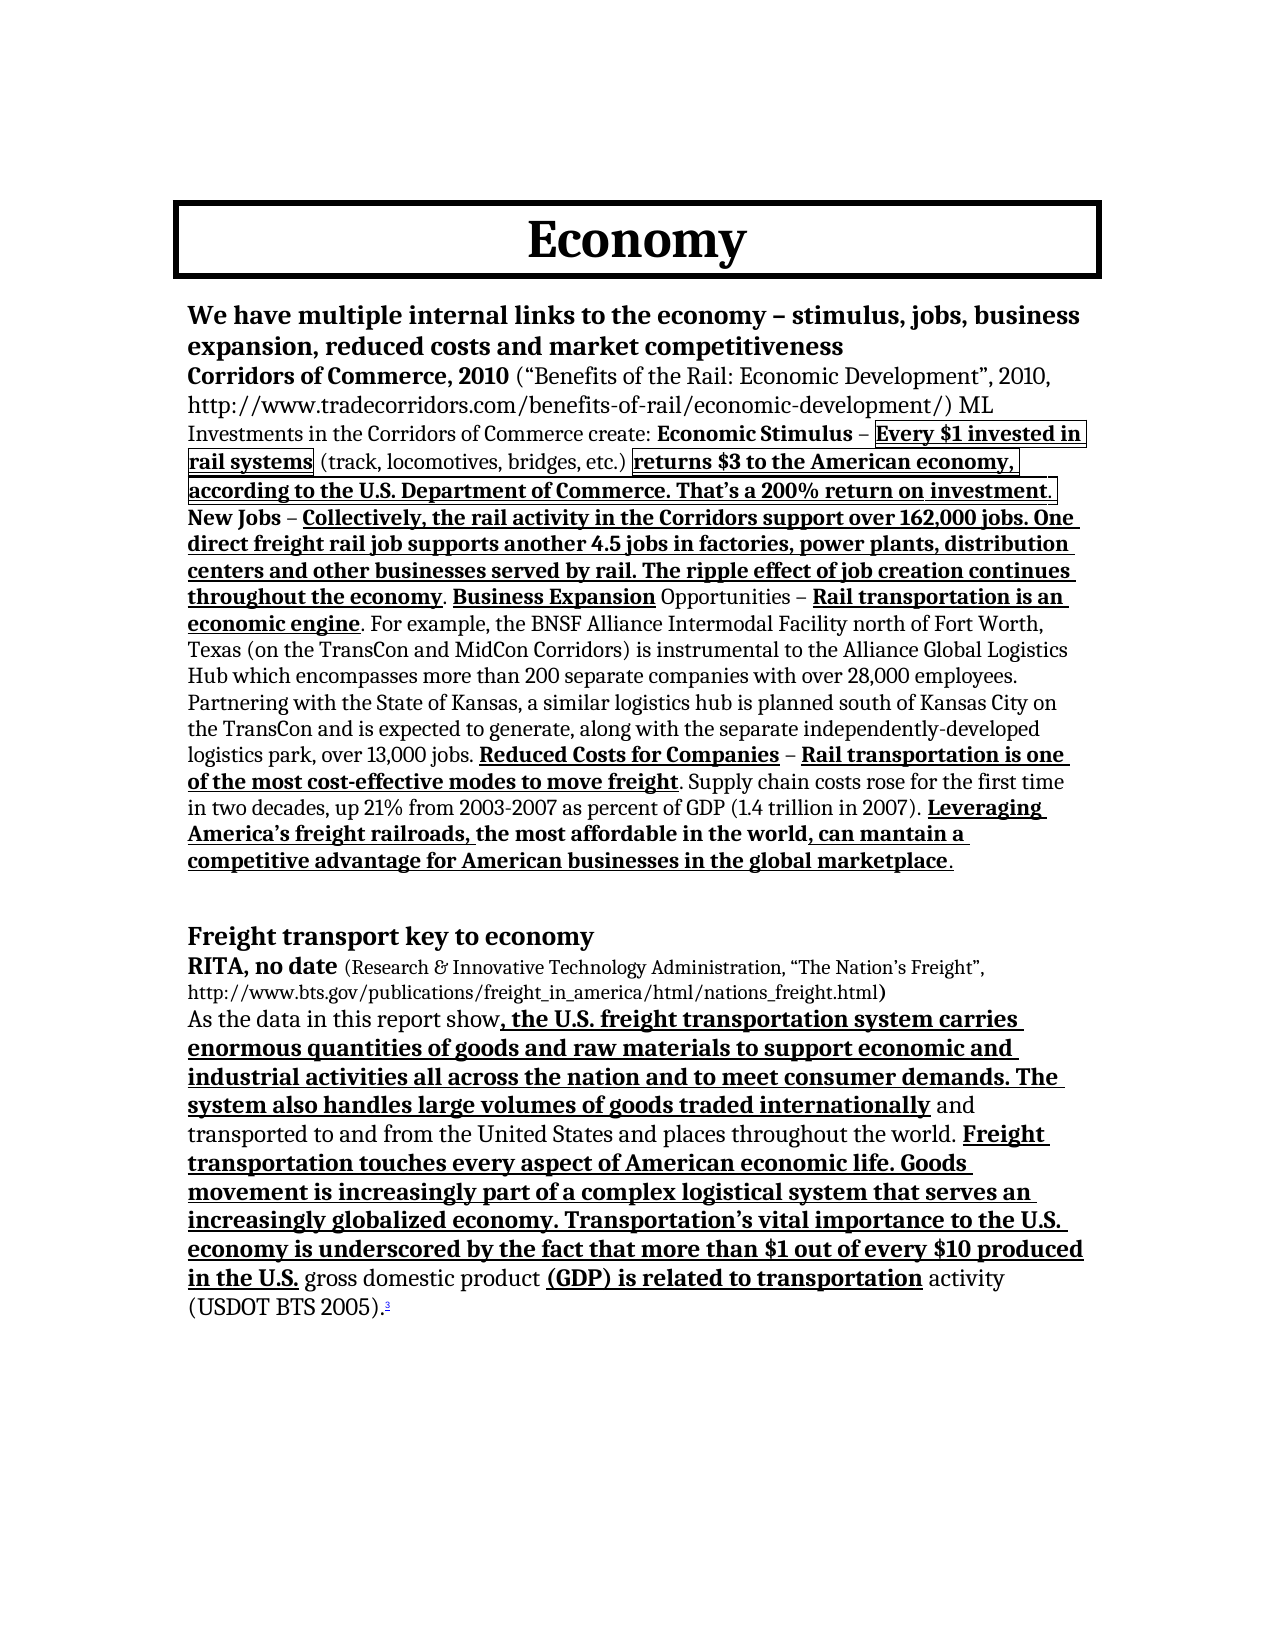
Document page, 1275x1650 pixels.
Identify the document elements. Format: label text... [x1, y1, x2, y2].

subtitle We have multiple internal links to the economy – stimulus, jobs, business expansion, reduced costs and market competitiveness [187, 300, 1087, 362]
subtitle Freight transport key to economy [187, 921, 1087, 952]
text RITA, no date (Research & Innovative Technology Administration, “The Nation’s Freight”, http://www.bts.gov/publications/freight_in_america/html/nations_freight.html) As the data in this report show, the U.S. freight transportation system carries enormous quantities of goods and raw materials to support economic and industrial activities all across the nation and to meet consumer demands. The system also handles large volumes of goods traded internationally and transported to and from the United States and places throughout the world. Freight transportation touches every aspect of American economic life. Goods movement is increasingly part of a complex logistical system that serves an increasingly globalized economy. Transportation’s vital importance to the U.S. economy is underscored by the fact that more than $1 out of every $10 produced in the U.S. gross domestic product (GDP) is related to transportation activity (USDOT BTS 2005).3 [187, 952, 1087, 1350]
text Investments in the Corridors of Commerce create: Economic Stimulus – Every $1 invested in rail systems (track, locomotives, bridges, etc.) returns $3 to the American economy, according to the U.S. Department of Commerce. That’s a 200% return on investment. New Jobs – Collectively, the rail activity in the Corridors support over 162,000 jobs. One direct freight rail job supports another 4.5 jobs in factories, power plants, distribution centers and other businesses served by rail. The ripple effect of job creation continues throughout the economy. Business Expansion Opportunities – Rail transportation is an economic engine. For example, the BNSF Alliance Intermodal Facility north of Fort Worth, Texas (on the TransCon and MidCon Corridors) is instrumental to the Alliance Global Logistics Hub which encompasses more than 200 separate companies with over 28,000 employees. Partnering with the State of Kansas, a similar logistics hub is planned south of Kansas City on the TransCon and is expected to generate, along with the separate independently-developed logistics park, over 13,000 jobs. Reduced Costs for Companies – Rail transportation is one of the most cost-effective modes to move freight. Supply chain costs rose for the first time in two decades, up 21% from 2003-2007 as percent of GDP (1.4 trillion in 2007). Leveraging America’s freight railroads, the most affordable in the world, can mantain a competitive advantage for American businesses in the global marketplace. [187, 448, 1087, 874]
subtitle Economy [179, 206, 1096, 273]
text Corridors of Commerce, 2010 (“Benefits of the Rail: Economic Development”, 2010, http://www.tradecorridors.com/benefits-of-rail/economic-development/) ML [187, 362, 1087, 419]
